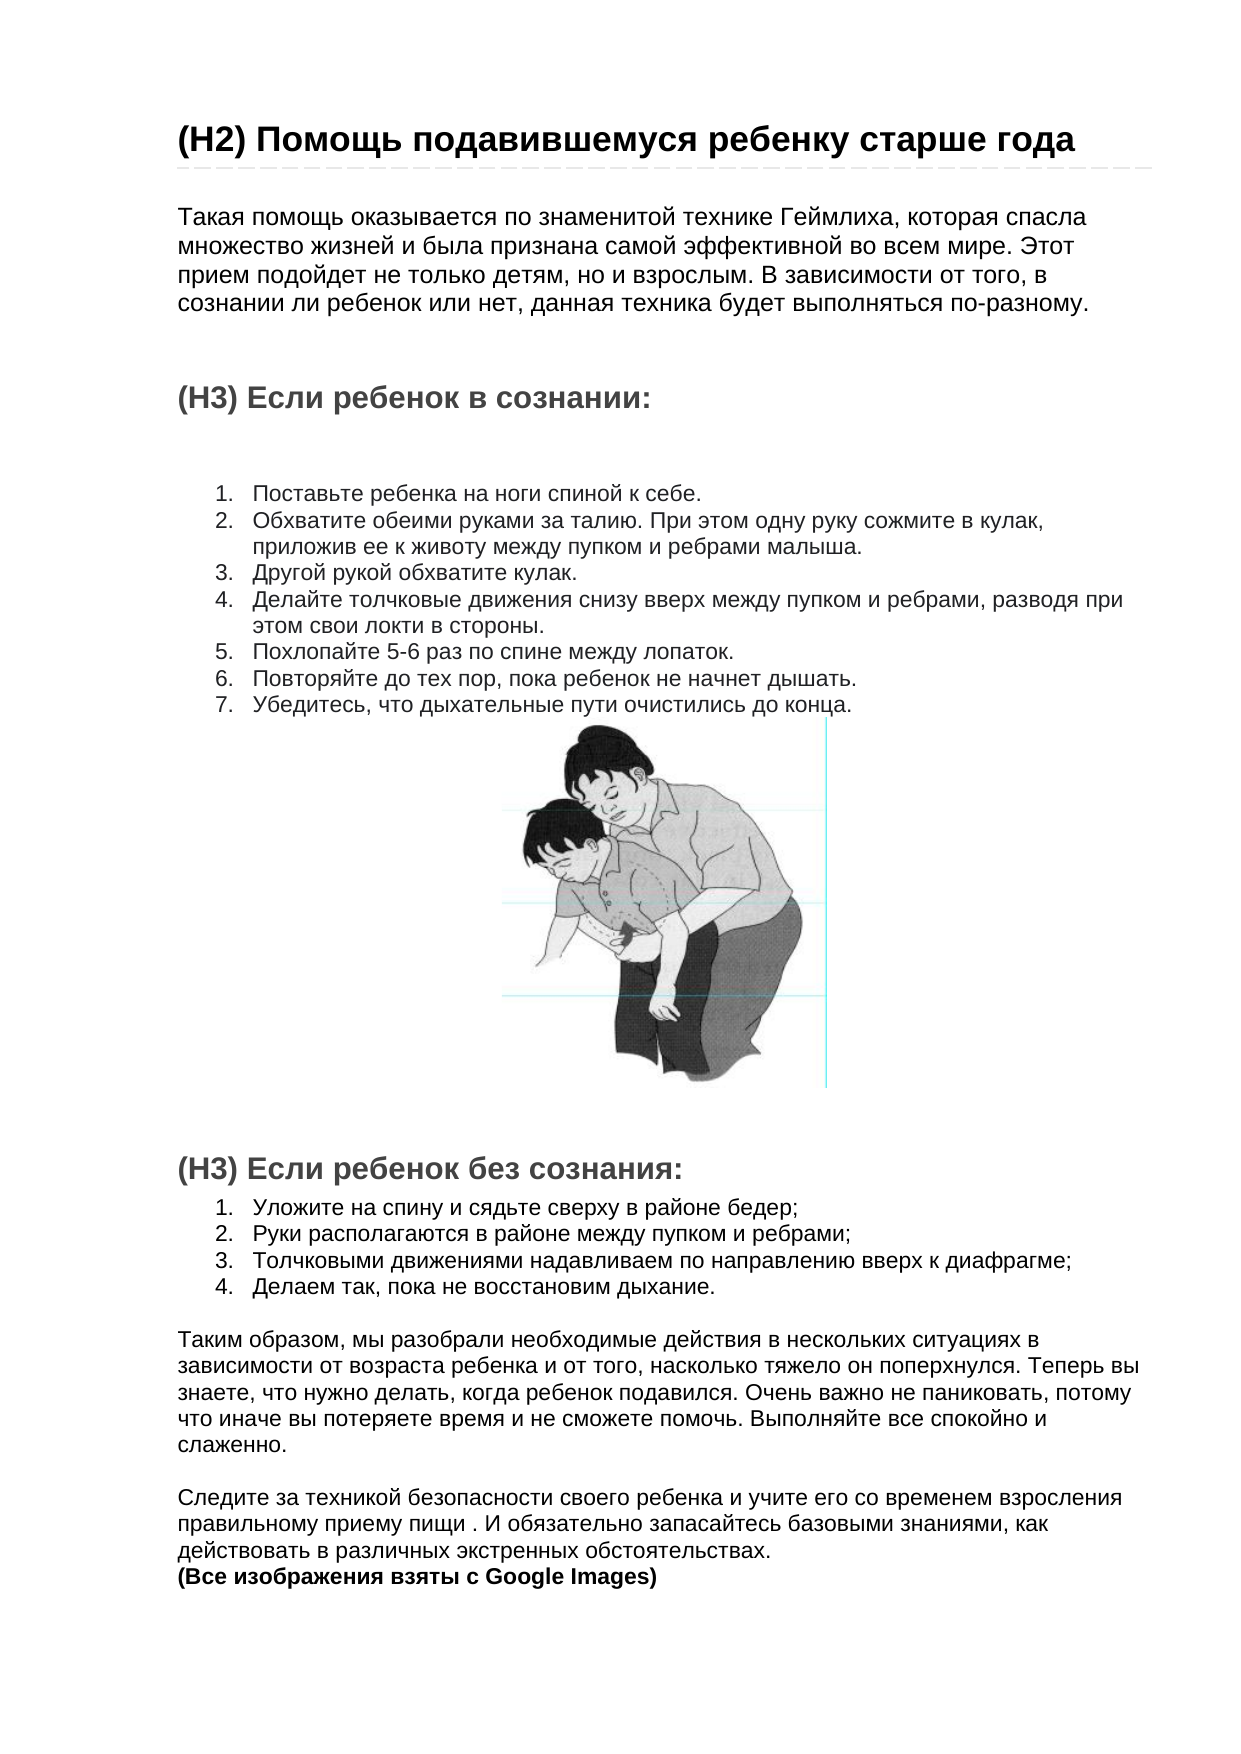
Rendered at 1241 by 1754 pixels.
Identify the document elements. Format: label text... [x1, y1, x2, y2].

list Убедитесь, что дыхательные пути очистились до конца. [215, 691, 1152, 717]
list Руки располагаются в районе между пупком и ребрами; [215, 1220, 1152, 1247]
list Толчковыми движениями надавливаем по направлению вверх к диафрагме; [215, 1247, 1152, 1273]
list Другой рукой обхватите кулак. [215, 559, 1152, 586]
text (H3) Если ребенок в сознании: [177, 379, 1152, 415]
list Делаем так, пока не восстановим дыхание. [215, 1273, 1152, 1299]
text (H3) Если ребенок без сознания: [177, 1150, 1152, 1186]
list Похлопайте 5-6 раз по спине между лопаток. [215, 638, 1152, 665]
text Такая помощь оказывается по знаменитой технике Геймлиха, которая спасла множество жизней и была признана самой эффективной во всем мире. Этот прием подойдет не только детям, но и взрослым. В зависимости от того, в сознании ли ребенок или нет, данная техника будет выполняться по-разному. [177, 202, 1152, 317]
text (H2) Помощь подавившемуся ребенку старше года [177, 118, 1152, 169]
list Уложите на спину и сядьте сверху в районе бедер; [215, 1194, 1152, 1220]
list Обхватите обеими руками за талию. При этом одну руку сожмите в кулак, приложив ее к животу между пупком и ребрами малыша. [215, 507, 1152, 559]
list Делайте толчковые движения снизу вверх между пупком и ребрами, разводя при этом свои локти в стороны. [215, 586, 1152, 638]
list Повторяйте до тех пор, пока ребенок не начнет дышать. [215, 665, 1152, 691]
list Поставьте ребенка на ноги спиной к себе. [215, 480, 1152, 507]
text Таким образом, мы разобрали необходимые действия в нескольких ситуациях в зависимости от возраста ребенка и от того, насколько тяжело он поперхнулся. Теперь вы знаете, что нужно делать, когда ребенок подавился. Очень важно не паниковать, потому что иначе вы потеряете время и не сможете помочь. Выполняйте все спокойно и слаженно. [177, 1326, 1152, 1457]
text (Все изображения взяты с Google Images) [177, 1563, 1152, 1589]
text Следите за техникой безопасности своего ребенка и учите его со временем взросления правильному приему пищи . И обязательно запасайтесь базовыми знаниями, как действовать в различных экстренных обстоятельствах. [177, 1484, 1152, 1563]
picture [501, 717, 827, 1088]
